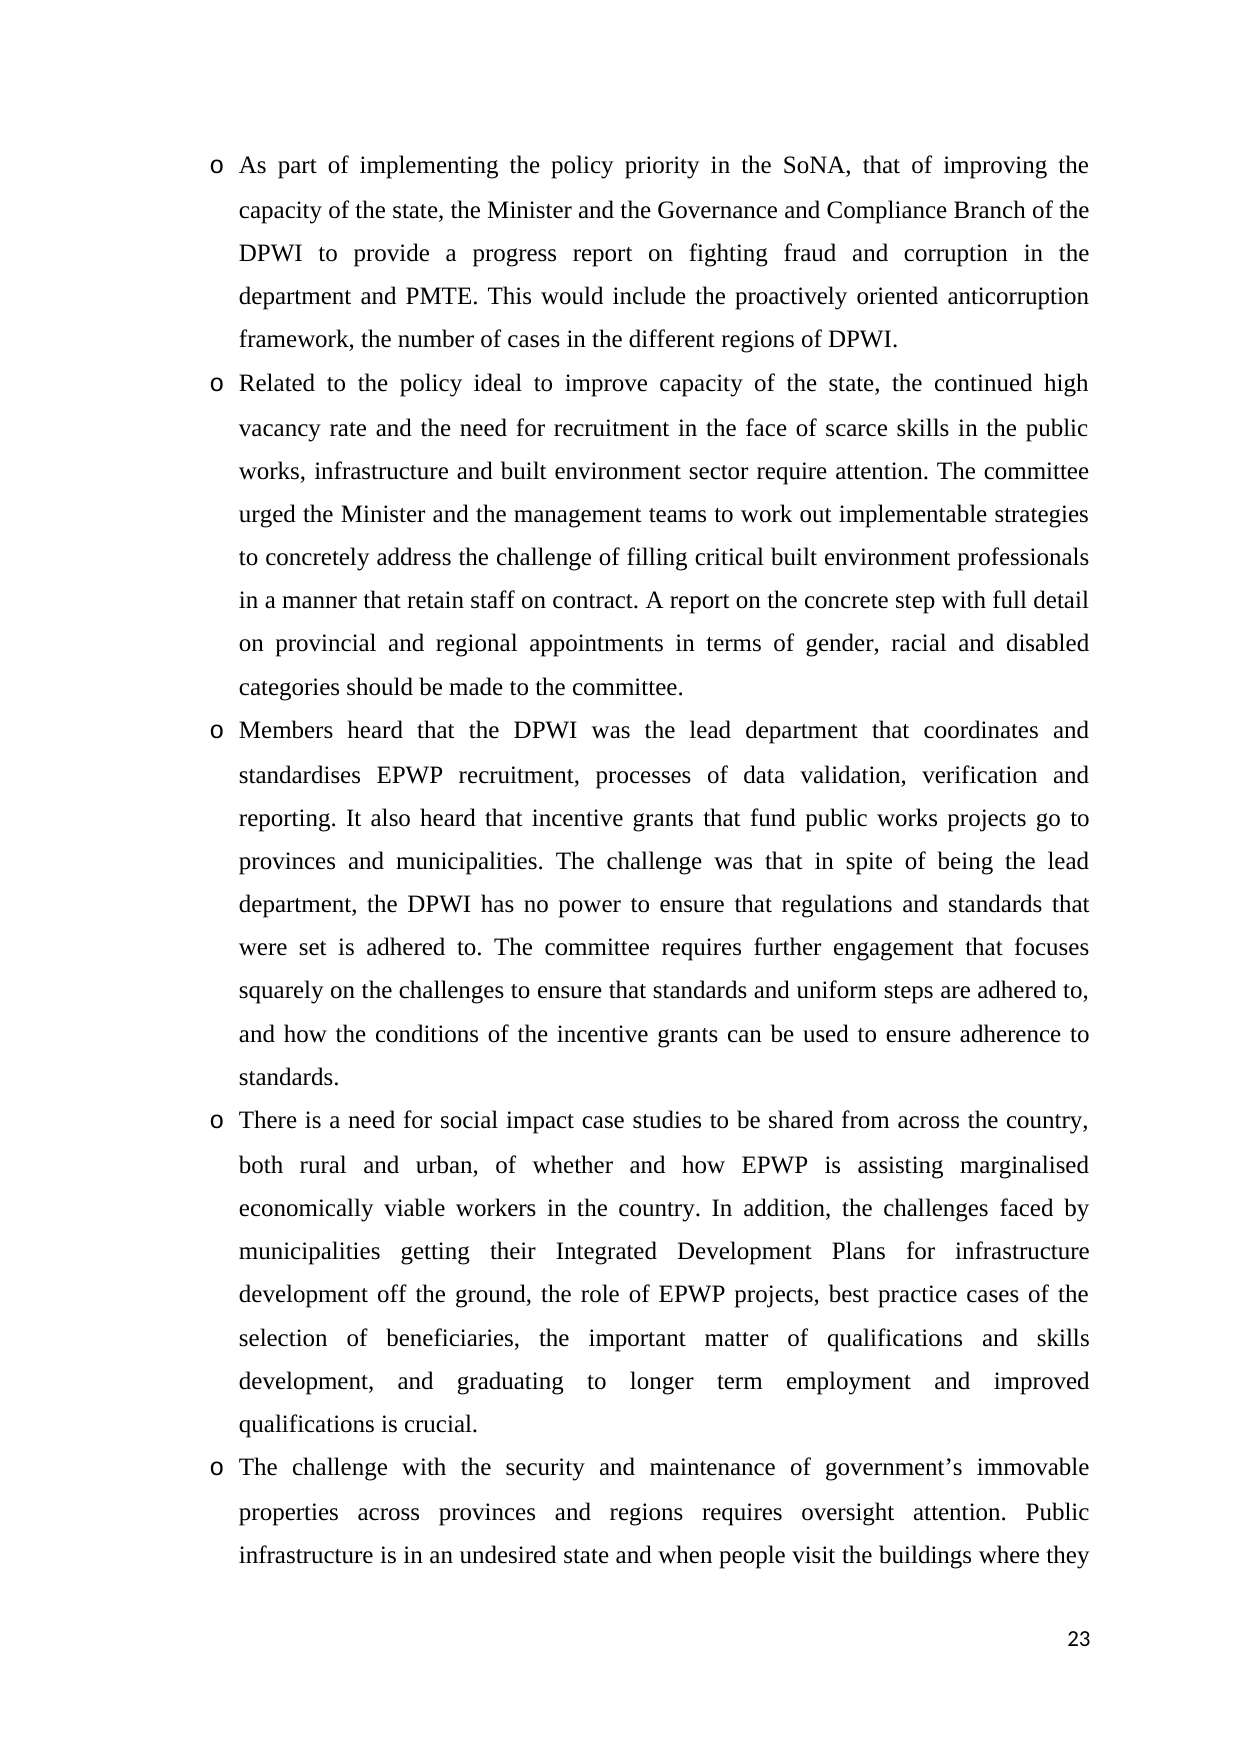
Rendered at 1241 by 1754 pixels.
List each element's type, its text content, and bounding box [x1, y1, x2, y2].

list As part of implementing the policy priority in the SoNA, that of improving the capacity of the state, the Minister and the Governance and Compliance Branch of the DPWI to provide a progress report on fighting fraud and corruption in the department and PMTE. This would include the proactively oriented anticorruption framework, the number of cases in the different regions of DPWI. [209, 150, 1090, 353]
list Related to the policy ideal to improve capacity of the state, the continued high vacancy rate and the need for recruitment in the face of scarce skills in the public works, infrastructure and built environment sector require attention. The committee urged the Minister and the management teams to work out implementable strategies to concretely address the challenge of filling critical built environment professionals in a manner that retain staff on contract. A report on the concrete step with full detail on provincial and regional appointments in terms of gender, racial and disabled categories should be made to the committee. [209, 368, 1090, 700]
list Members heard that the DPWI was the lead department that coordinates and standardises EPWP recruitment, processes of data validation, verification and reporting. It also heard that incentive grants that fund public works projects go to provinces and municipalities. The challenge was that in spite of being the lead department, the DPWI has no power to ensure that regulations and standards that were set is adhered to. The committee requires further engagement that focuses squarely on the challenges to ensure that standards and uniform steps are adhered to, and how the conditions of the incentive grants can be used to ensure adherence to standards. [209, 715, 1090, 1091]
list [209, 1452, 1090, 1569]
list There is a need for social impact case studies to be shared from across the country, both rural and urban, of whether and how EPWP is assisting marginalised economically viable workers in the country. In addition, the challenges faced by municipalities getting their Integrated Development Plans for infrastructure development off the ground, the role of EPWP projects, best practice cases of the selection of beneficiaries, the important matter of qualifications and skills development, and graduating to longer term employment and improved qualifications is crucial. [209, 1105, 1090, 1438]
